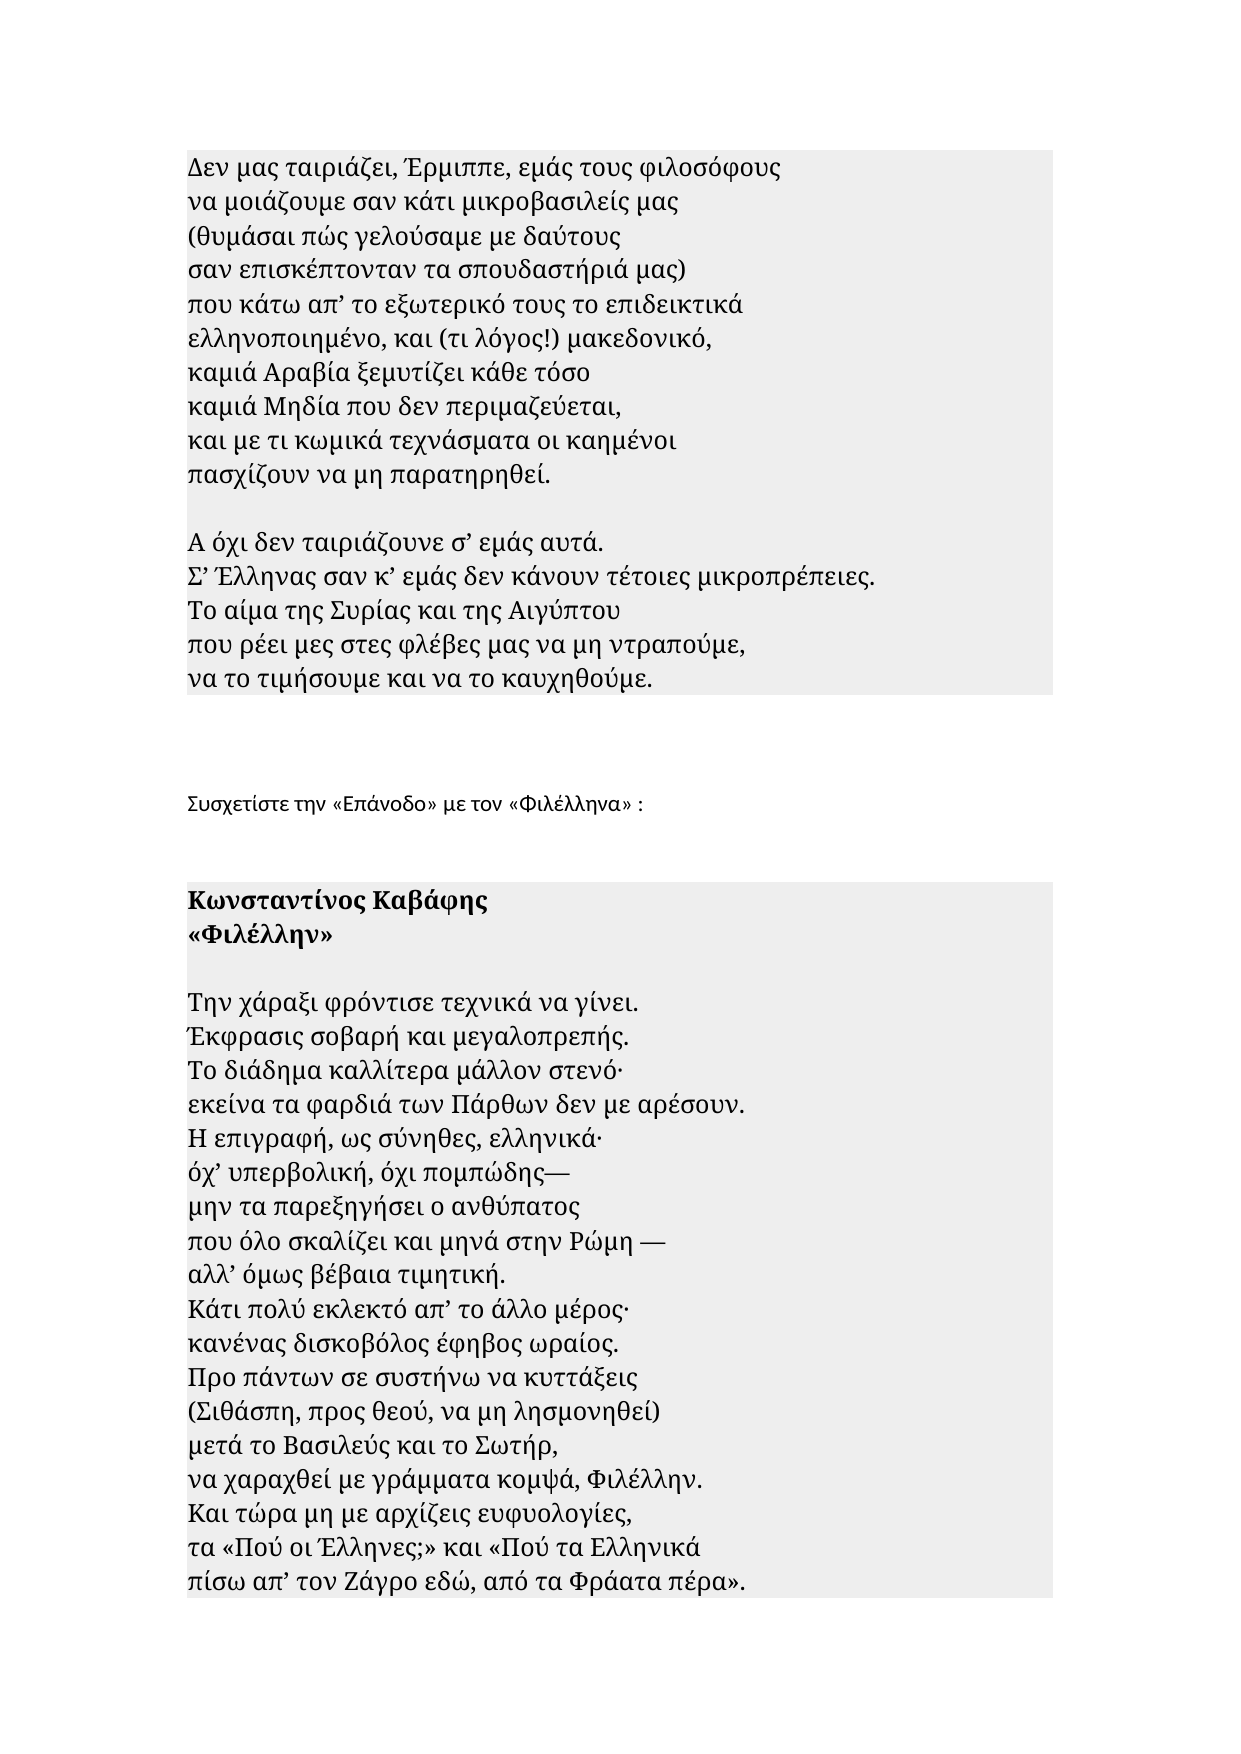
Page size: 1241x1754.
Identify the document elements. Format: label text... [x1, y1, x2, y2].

text (Σιθάσπη, προς θεού, να μη λησμονηθεί) [187, 1393, 1053, 1427]
text Η επιγραφή, ως σύνηθες, ελληνικά· [187, 1121, 1053, 1155]
text τα «Πού οι Έλληνες;» και «Πού τα Ελληνικά [187, 1530, 1053, 1564]
text Την χάραξι φρόντισε τεχνικά να γίνει. [187, 985, 1053, 1019]
text αλλ’ όμως βέβαια τιμητική. [187, 1257, 1053, 1291]
text A όχι δεν ταιριάζουνε σ’ εμάς αυτά. [187, 525, 1053, 559]
text πασχίζουν να μη παρατηρηθεί. [187, 457, 1053, 491]
text ελληνοποιημένο, και (τι λόγος!) μακεδονικό, [187, 320, 1053, 354]
text Συσχετίστε την «Επάνοδο» με τον «Φιλέλληνα» : [187, 789, 1053, 817]
text Το διάδημα καλλίτερα μάλλον στενό· [187, 1053, 1053, 1087]
text μην τα παρεξηγήσει ο ανθύπατος [187, 1189, 1053, 1223]
text μετά το Βασιλεύς και το Σωτήρ, [187, 1427, 1053, 1462]
text καμιά Αραβία ξεμυτίζει κάθε τόσο [187, 354, 1053, 388]
text Προ πάντων σε συστήνω να κυττάξεις [187, 1359, 1053, 1393]
text Και τώρα μη με αρχίζεις ευφυολογίες, [187, 1496, 1053, 1530]
text Έκφρασις σοβαρή και μεγαλοπρεπής. [187, 1019, 1053, 1053]
text να μοιάζουμε σαν κάτι μικροβασιλείς μας [187, 184, 1053, 218]
text (θυμάσαι πώς γελούσαμε με δαύτους [187, 218, 1053, 252]
text να το τιμήσουμε και να το καυχηθούμε. [187, 661, 1053, 695]
text Κάτι πολύ εκλεκτό απ’ το άλλο μέρος· [187, 1291, 1053, 1325]
text Το αίμα της Συρίας και της Αιγύπτου [187, 593, 1053, 627]
text εκείνα τα φαρδιά των Πάρθων δεν με αρέσουν. [187, 1087, 1053, 1121]
text και με τι κωμικά τεχνάσματα οι καημένοι [187, 422, 1053, 457]
text καμιά Μηδία που δεν περιμαζεύεται, [187, 388, 1053, 422]
text Κωνσταντίνος Καβάφης [187, 882, 1053, 917]
text σαν επισκέπτονταν τα σπουδαστήριά μας) [187, 252, 1053, 286]
text πίσω απ’ τον Ζάγρο εδώ, από τα Φράατα πέρα». [187, 1564, 1053, 1598]
text Δεν μας ταιριάζει, Έρμιππε, εμάς τους φιλοσόφους [187, 150, 1053, 184]
text όχ’ υπερβολική, όχι πομπώδης— [187, 1155, 1053, 1189]
text Σ’ Έλληνας σαν κ’ εμάς δεν κάνουν τέτοιες μικροπρέπειες. [187, 559, 1053, 593]
text κανένας δισκοβόλος έφηβος ωραίος. [187, 1325, 1053, 1359]
text «Φιλέλλην» [187, 917, 1053, 951]
text που όλο σκαλίζει και μηνά στην Pώμη — [187, 1223, 1053, 1257]
text να χαραχθεί με γράμματα κομψά, Φιλέλλην. [187, 1462, 1053, 1496]
text που κάτω απ’ το εξωτερικό τους το επιδεικτικά [187, 286, 1053, 320]
text που ρέει μες στες φλέβες μας να μη ντραπούμε, [187, 627, 1053, 661]
